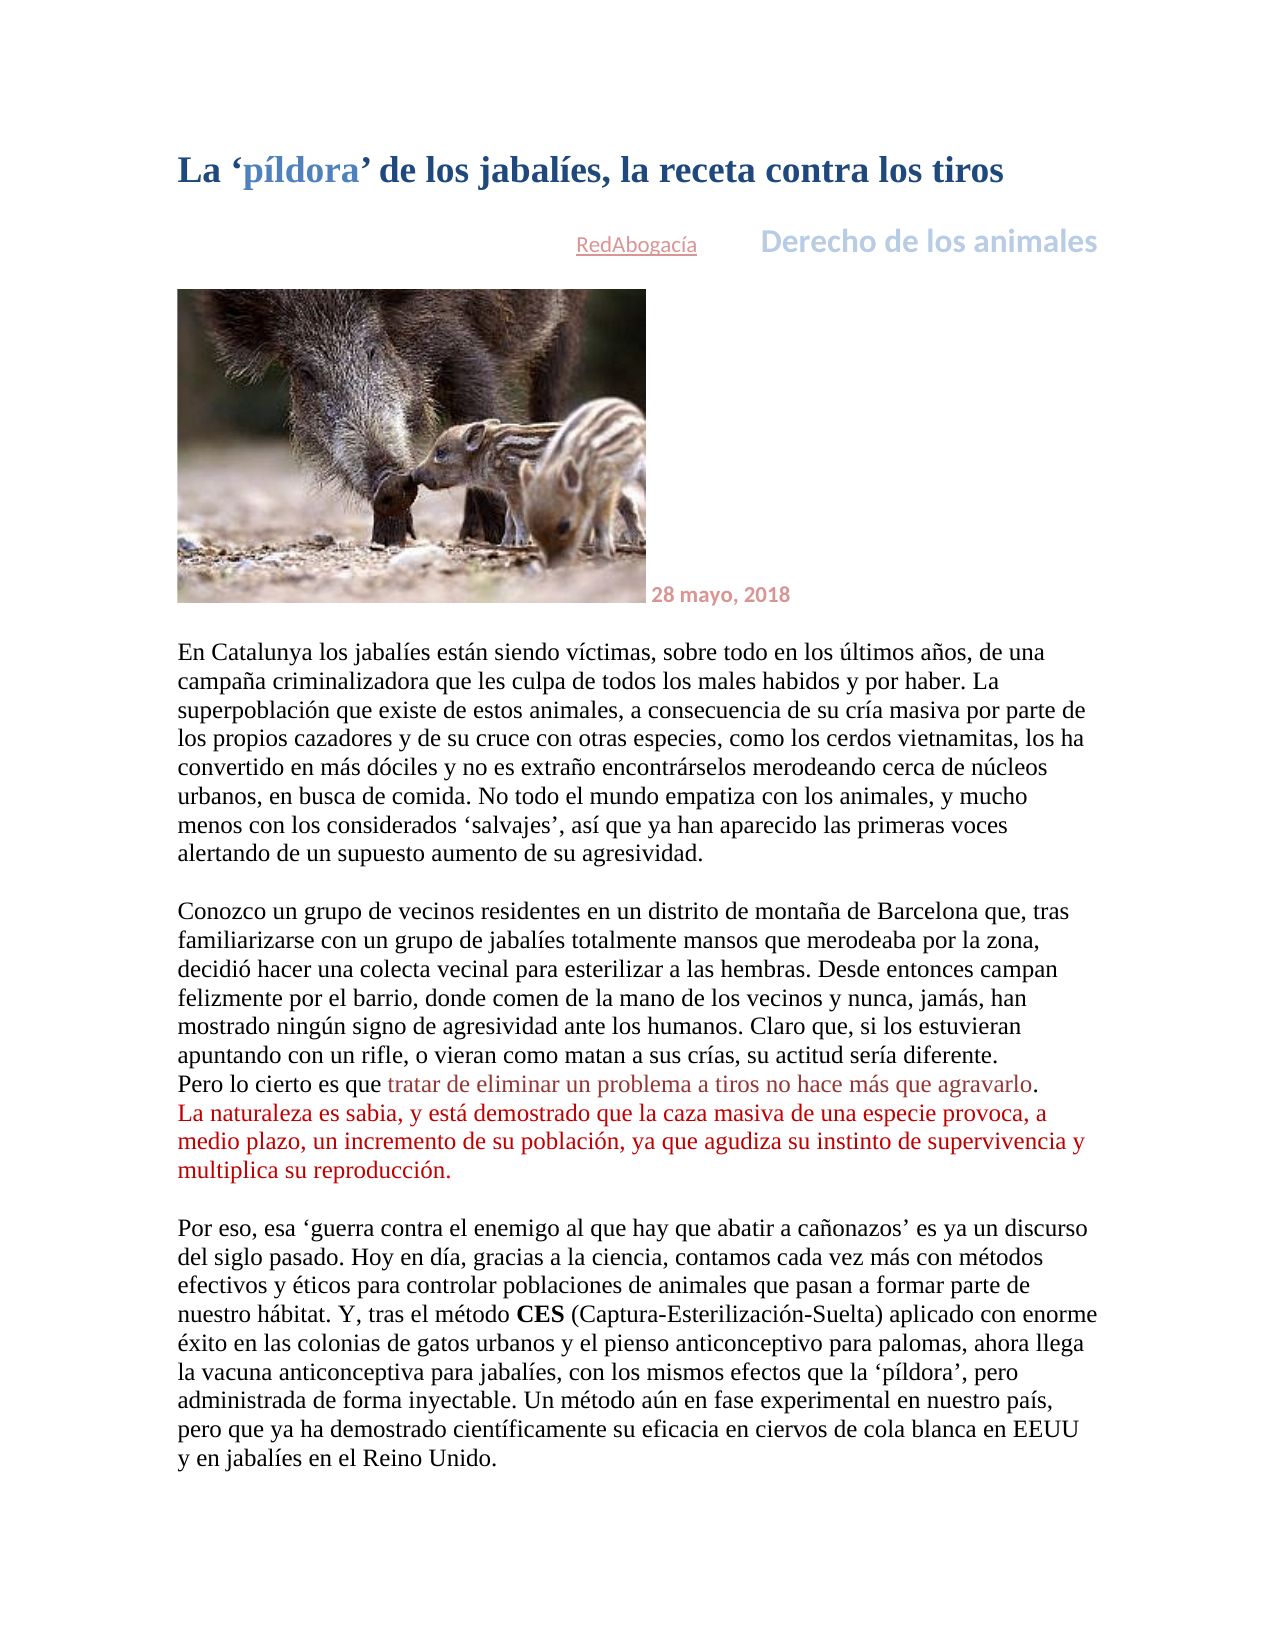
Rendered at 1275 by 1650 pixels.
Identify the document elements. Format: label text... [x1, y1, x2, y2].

text En Catalunya los jabalíes están siendo víctimas, sobre todo en los últimos años, de una campaña criminalizadora que les culpa de todos los males habidos y por haber. La superpoblación que existe de estos animales, a consecuencia de su cría masiva por parte de los propios cazadores y de su cruce con otras especies, como los cerdos vietnamitas, los ha convertido en más dóciles y no es extraño encontrárselos merodeando cerca de núcleos urbanos, en busca de comida. No todo el mundo empatiza con los animales, y mucho menos con los considerados ‘salvajes’, así que ya han aparecido las primeras voces alertando de un supuesto aumento de su agresividad. [177, 637, 1098, 867]
text Conozco un grupo de vecinos residentes en un distrito de montaña de Barcelona que, tras familiarizarse con un grupo de jabalíes totalmente mansos que merodeaba por la zona, decidió hacer una colecta vecinal para esterilizar a las hembras. Desde entonces campan felizmente por el barrio, donde comen de la mano de los vecinos y nunca, jamás, han mostrado ningún signo de agresividad ante los humanos. Claro que, si los estuvieran apuntando con un rifle, o vieran como matan a sus crías, su actitud sería diferente. Pero lo cierto es que tratar de eliminar un problema a tiros no hace más que agravarlo. La naturaleza es sabia, y está demostrado que la caza masiva de una especie provoca, a medio plazo, un incremento de su población, ya que agudiza su instinto de supervivencia y multiplica su reproducción. [177, 896, 1098, 1184]
text Por eso, esa ‘guerra contra el enemigo al que hay que abatir a cañonazos’ es ya un discurso del siglo pasado. Hoy en día, gracias a la ciencia, contamos cada vez más con métodos efectivos y éticos para controlar poblaciones de animales que pasan a formar parte de nuestro hábitat. Y, tras el método CES (Captura-Esterilización-Suelta) aplicado con enorme éxito en las colonias de gatos urbanos y el pienso anticonceptivo para palomas, ahora llega la vacuna anticonceptiva para jabalíes, con los mismos efectos que la ‘píldora’, pero administrada de forma inyectable. Un método aún en fase experimental en nuestro país, pero que ya ha demostrado científicamente su eficacia en ciervos de cola blanca en EEUU y en jabalíes en el Reino Unido. [177, 1213, 1098, 1472]
text La ‘píldora’ de los jabalíes, la receta contra los tiros [177, 148, 1098, 191]
picture [177, 289, 646, 603]
text RedAbogacía Derecho de los animales [177, 220, 1098, 261]
